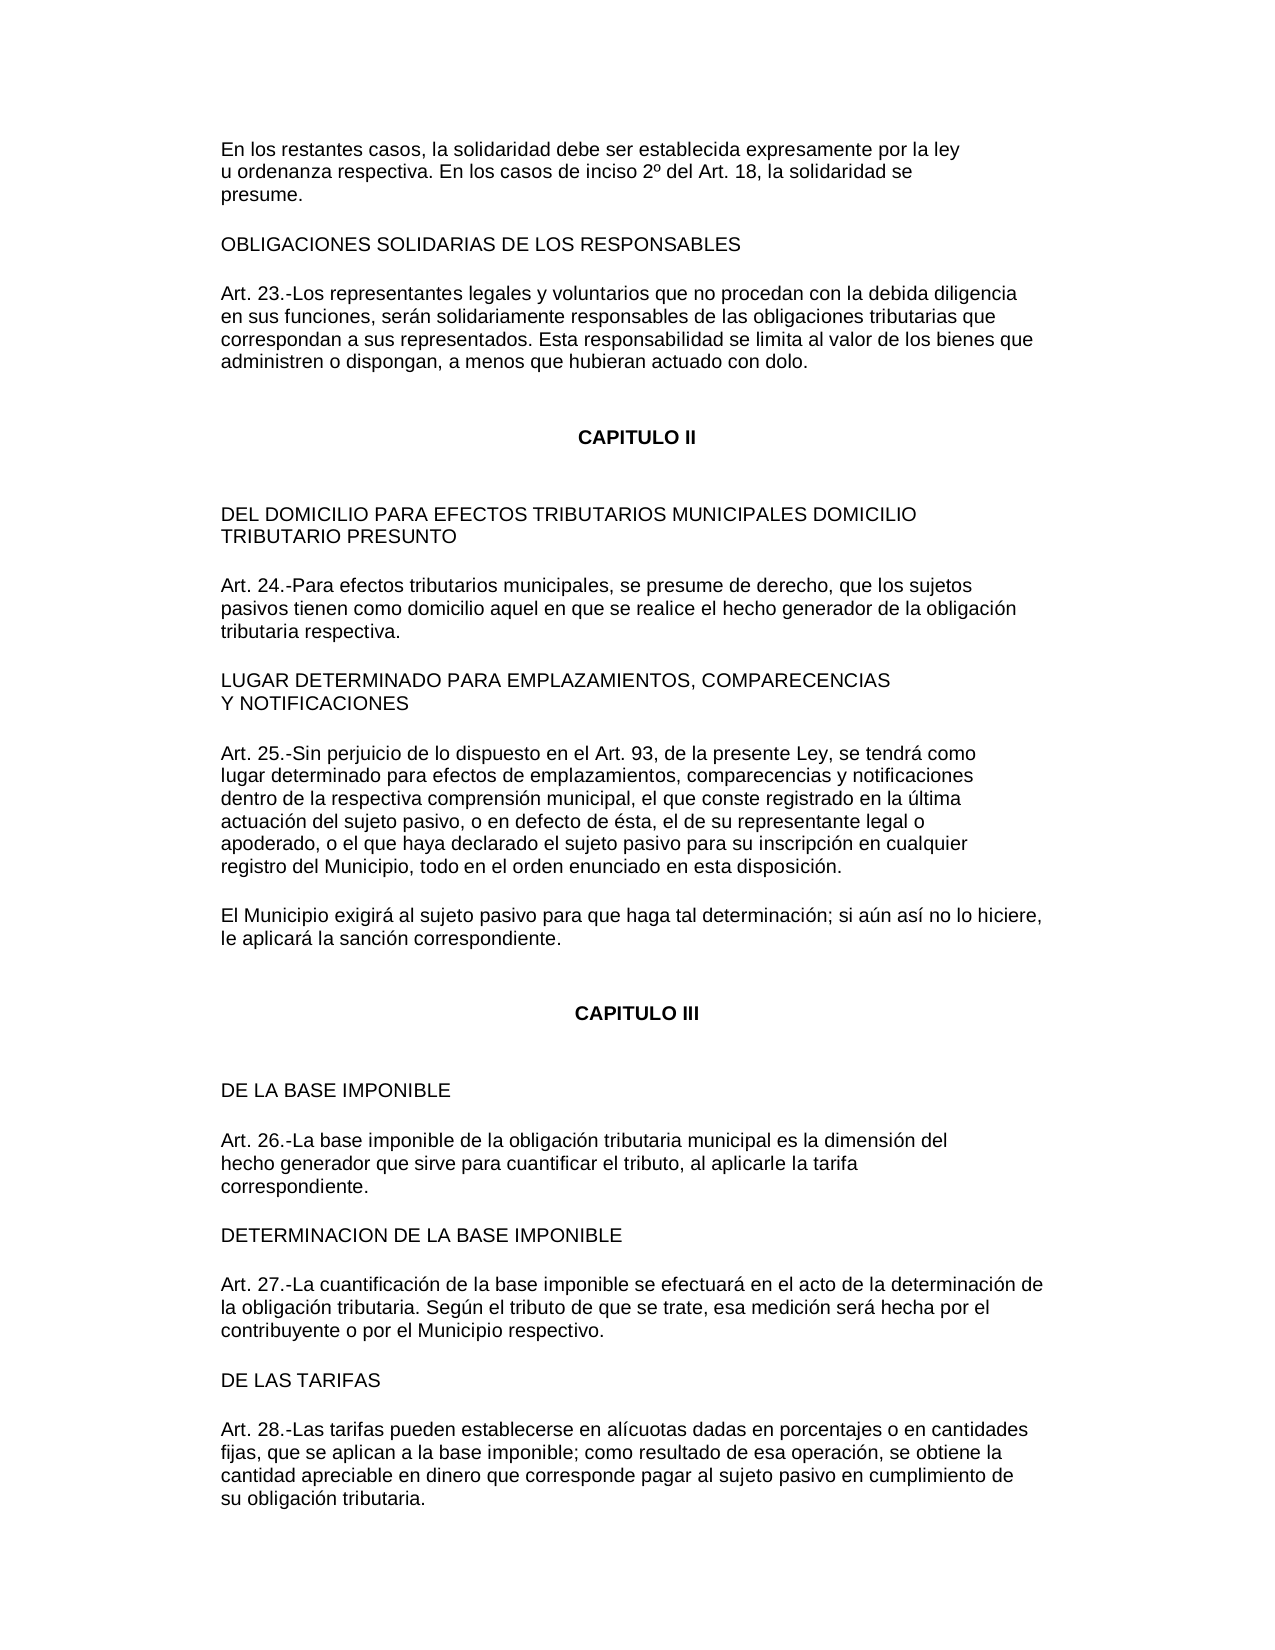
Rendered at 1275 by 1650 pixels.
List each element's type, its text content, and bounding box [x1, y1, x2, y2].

text Art. 23.-Los representantes legales y voluntarios que no procedan con la debida diligencia en sus funciones, serán solidariamente responsables de las obligaciones tributarias que correspondan a sus representados. Esta responsabilidad se limita al valor de los bienes que administren o dispongan, a menos que hubieran actuado con dolo. [221, 282, 1033, 373]
text Art. 25.-Sin perjuicio de lo dispuesto en el Art. 93, de la presente Ley, se tendrá como lugar determinado para efectos de emplazamientos, comparecencias y notificaciones dentro de la respectiva comprensión municipal, el que conste registrado en la última actuación del sujeto pasivo, o en defecto de ésta, el de su representante legal o apoderado, o el que haya declarado el sujeto pasivo para su inscripción en cualquier registro del Municipio, todo en el orden enunciado en esta disposición. [221, 741, 1023, 878]
text DEL DOMICILIO PARA EFECTOS TRIBUTARIOS MUNICIPALES DOMICILIO TRIBUTARIO PRESUNTO [221, 502, 1033, 548]
text Art. 24.-Para efectos tributarios municipales, se presume de derecho, que los sujetos pasivos tienen como domicilio aquel en que se realice el hecho generador de la obligación tributaria respectiva. [221, 574, 1034, 642]
text OBLIGACIONES SOLIDARIAS DE LOS RESPONSABLES [221, 232, 1096, 255]
text En los restantes casos, la solidaridad debe ser establecida expresamente por la ley u ordenanza respectiva. En los casos de inciso 2º del Art. 18, la solidaridad se presume. [221, 137, 973, 206]
text Art. 27.-La cuantificación de la base imponible se efectuará en el acto de la determinación de la obligación tributaria. Según el tributo de que se trate, esa medición será hecha por el contribuyente o por el Municipio respectivo. [221, 1273, 1053, 1341]
text Art. 26.-La base imponible de la obligación tributaria municipal es la dimensión del hecho generador que sirve para cuantificar el tributo, al aplicarle la tarifa correspondiente. [221, 1129, 996, 1197]
text Art. 28.-Las tarifas pueden establecerse en alícuotas dadas en porcentajes o en cantidades fijas, que se aplican a la base imponible; como resultado de esa operación, se obtiene la cantidad apreciable en dinero que corresponde pagar al sujeto pasivo en cumplimiento de su obligación tributaria. [221, 1418, 1031, 1509]
text LUGAR DETERMINADO PARA EMPLAZAMIENTOS, COMPARECENCIAS Y NOTIFICACIONES [221, 669, 902, 715]
text CAPITULO III [572, 1002, 702, 1025]
text DE LAS TARIFAS [221, 1369, 1096, 1391]
text DETERMINACION DE LA BASE IMPONIBLE [221, 1224, 1096, 1247]
text DE LA BASE IMPONIBLE [221, 1079, 1096, 1102]
text CAPITULO II [575, 426, 698, 448]
text El Municipio exigirá al sujeto pasivo para que haga tal determinación; si aún así no lo hiciere, le aplicará la sanción correspondiente. [221, 904, 1052, 950]
